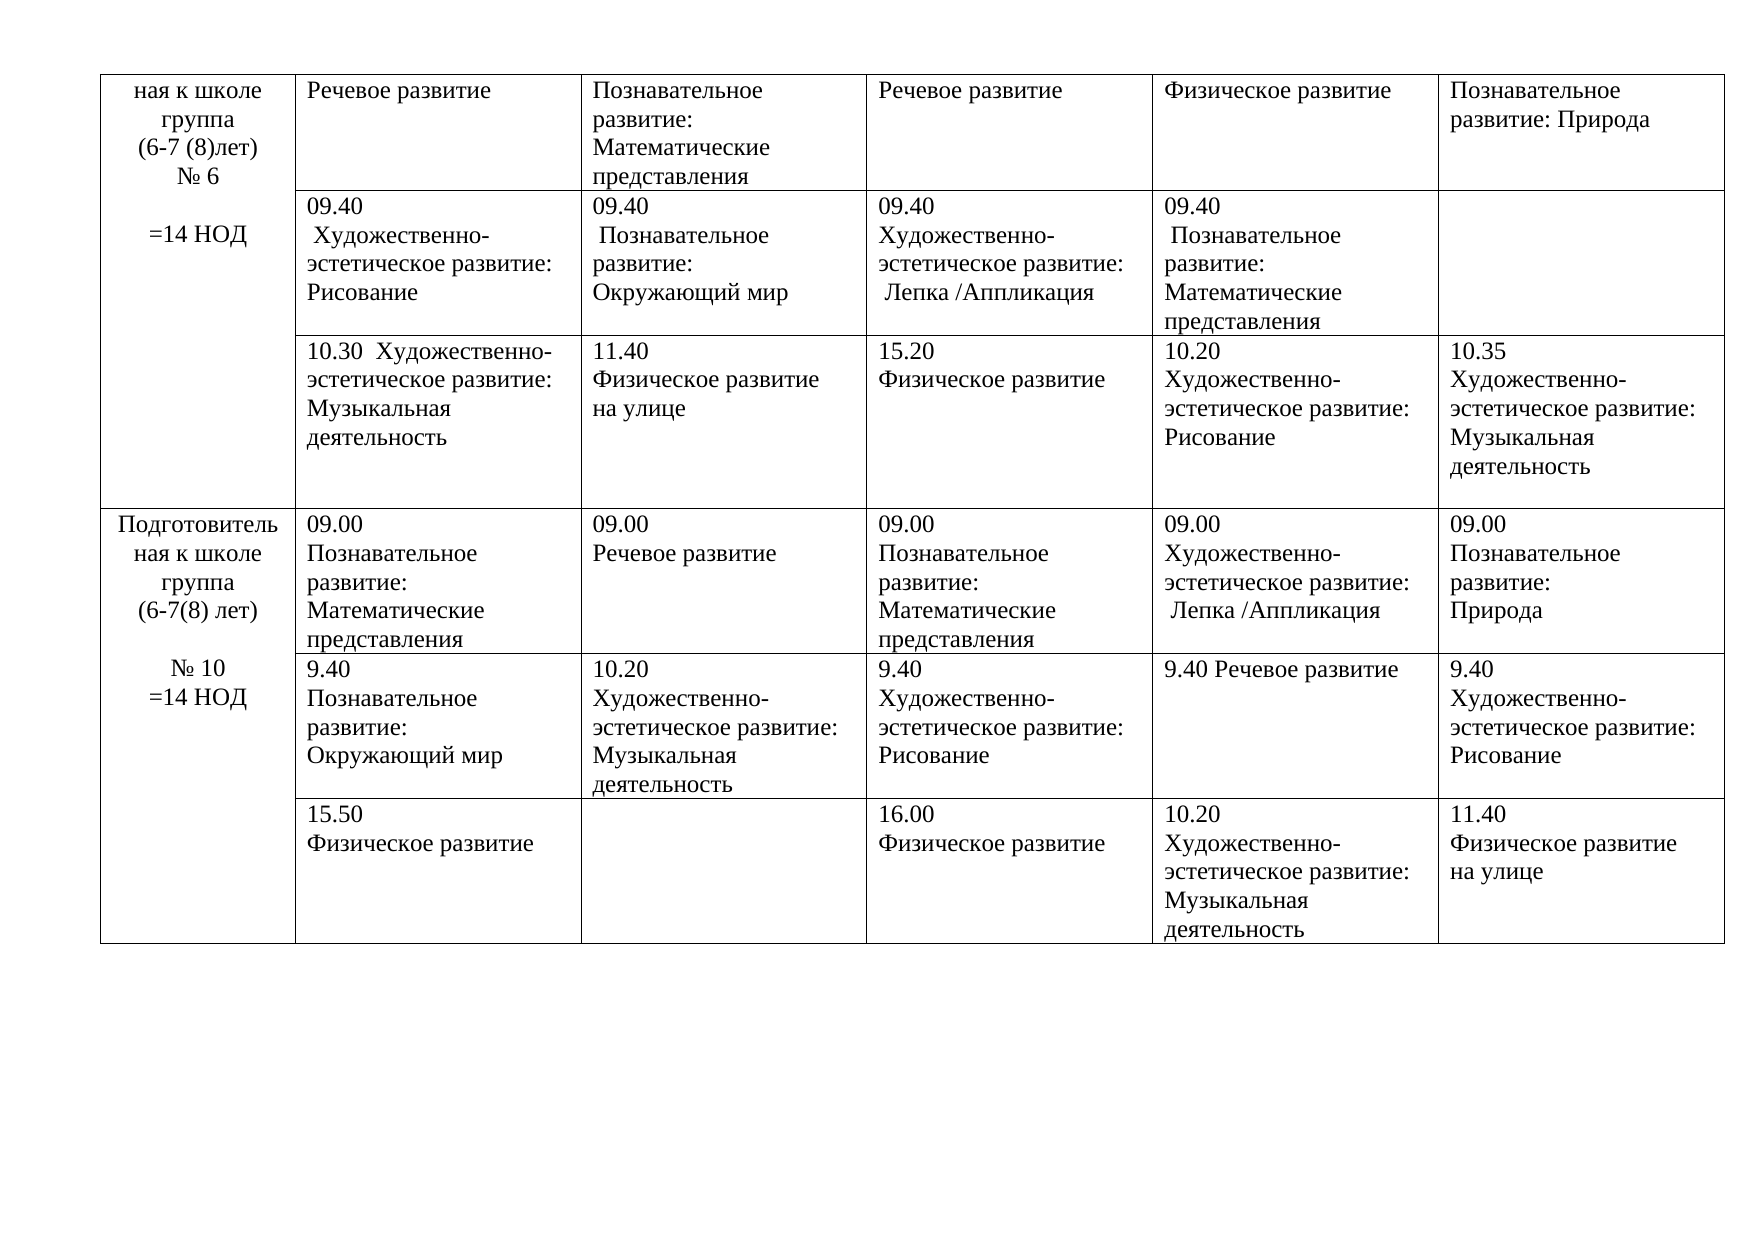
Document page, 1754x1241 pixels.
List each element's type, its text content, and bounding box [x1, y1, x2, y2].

table_cell 09.00 Речевое развитие [582, 509, 866, 653]
table_cell 09.00 Познавательное развитие: Природа [1439, 509, 1724, 653]
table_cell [1439, 75, 1724, 190]
table_cell 10.20 Художественно-эстетическое развитие: Музыкальная деятельность [582, 654, 866, 798]
table_cell 10.20 Художественно-эстетическое развитие: Музыкальная деятельность [1153, 799, 1438, 943]
table_cell 9.40 Художественно-эстетическое развитие: Рисование [867, 654, 1152, 798]
table_cell 09.40 Художественно-эстетическое развитие: Лепка /Аппликация [867, 191, 1152, 335]
table_cell 09.00 Познавательное развитие: Математические представления [296, 509, 581, 653]
table_cell 10.30 Художественно-эстетическое развитие: Музыкальная деятельность [296, 336, 581, 508]
table_cell 15.50 Физическое развитие [296, 799, 581, 943]
table_cell 9.40 Художественно-эстетическое развитие: Рисование [1439, 654, 1724, 798]
table_cell [1439, 191, 1724, 335]
table_cell 09.40 Художественно-эстетическое развитие: Рисование [296, 191, 581, 335]
table_cell 09.40 Познавательное развитие: Окружающий мир [582, 191, 866, 335]
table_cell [582, 75, 866, 190]
table_cell 09.00 Художественно-эстетическое развитие: Лепка /Аппликация [1153, 509, 1438, 653]
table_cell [296, 75, 581, 190]
table_cell 11.40 Физическое развитие на улице [582, 336, 866, 508]
table_cell 10.35 Художественно-эстетическое развитие: Музыкальная деятельность [1439, 336, 1724, 508]
table_cell 16.00 Физическое развитие [867, 799, 1152, 943]
table_cell 15.20 Физическое развитие [867, 336, 1152, 508]
table_cell 10.20 Художественно-эстетическое развитие: Рисование [1153, 336, 1438, 508]
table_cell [1153, 75, 1438, 190]
table_cell 11.40 Физическое развитие на улице [1439, 799, 1724, 943]
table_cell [101, 75, 295, 508]
table_cell [582, 799, 866, 943]
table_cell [867, 75, 1152, 190]
table_cell Подготовительная к школе группа (6-7(8) лет) № 10 =14 НОД [101, 509, 295, 943]
table_cell 09.00 Познавательное развитие: Математические представления [867, 509, 1152, 653]
table_cell 09.40 Познавательное развитие: Математические представления [1153, 191, 1438, 335]
table_cell 9.40 Речевое развитие [1153, 654, 1438, 798]
table_cell 9.40 Познавательное развитие: Окружающий мир [296, 654, 581, 798]
